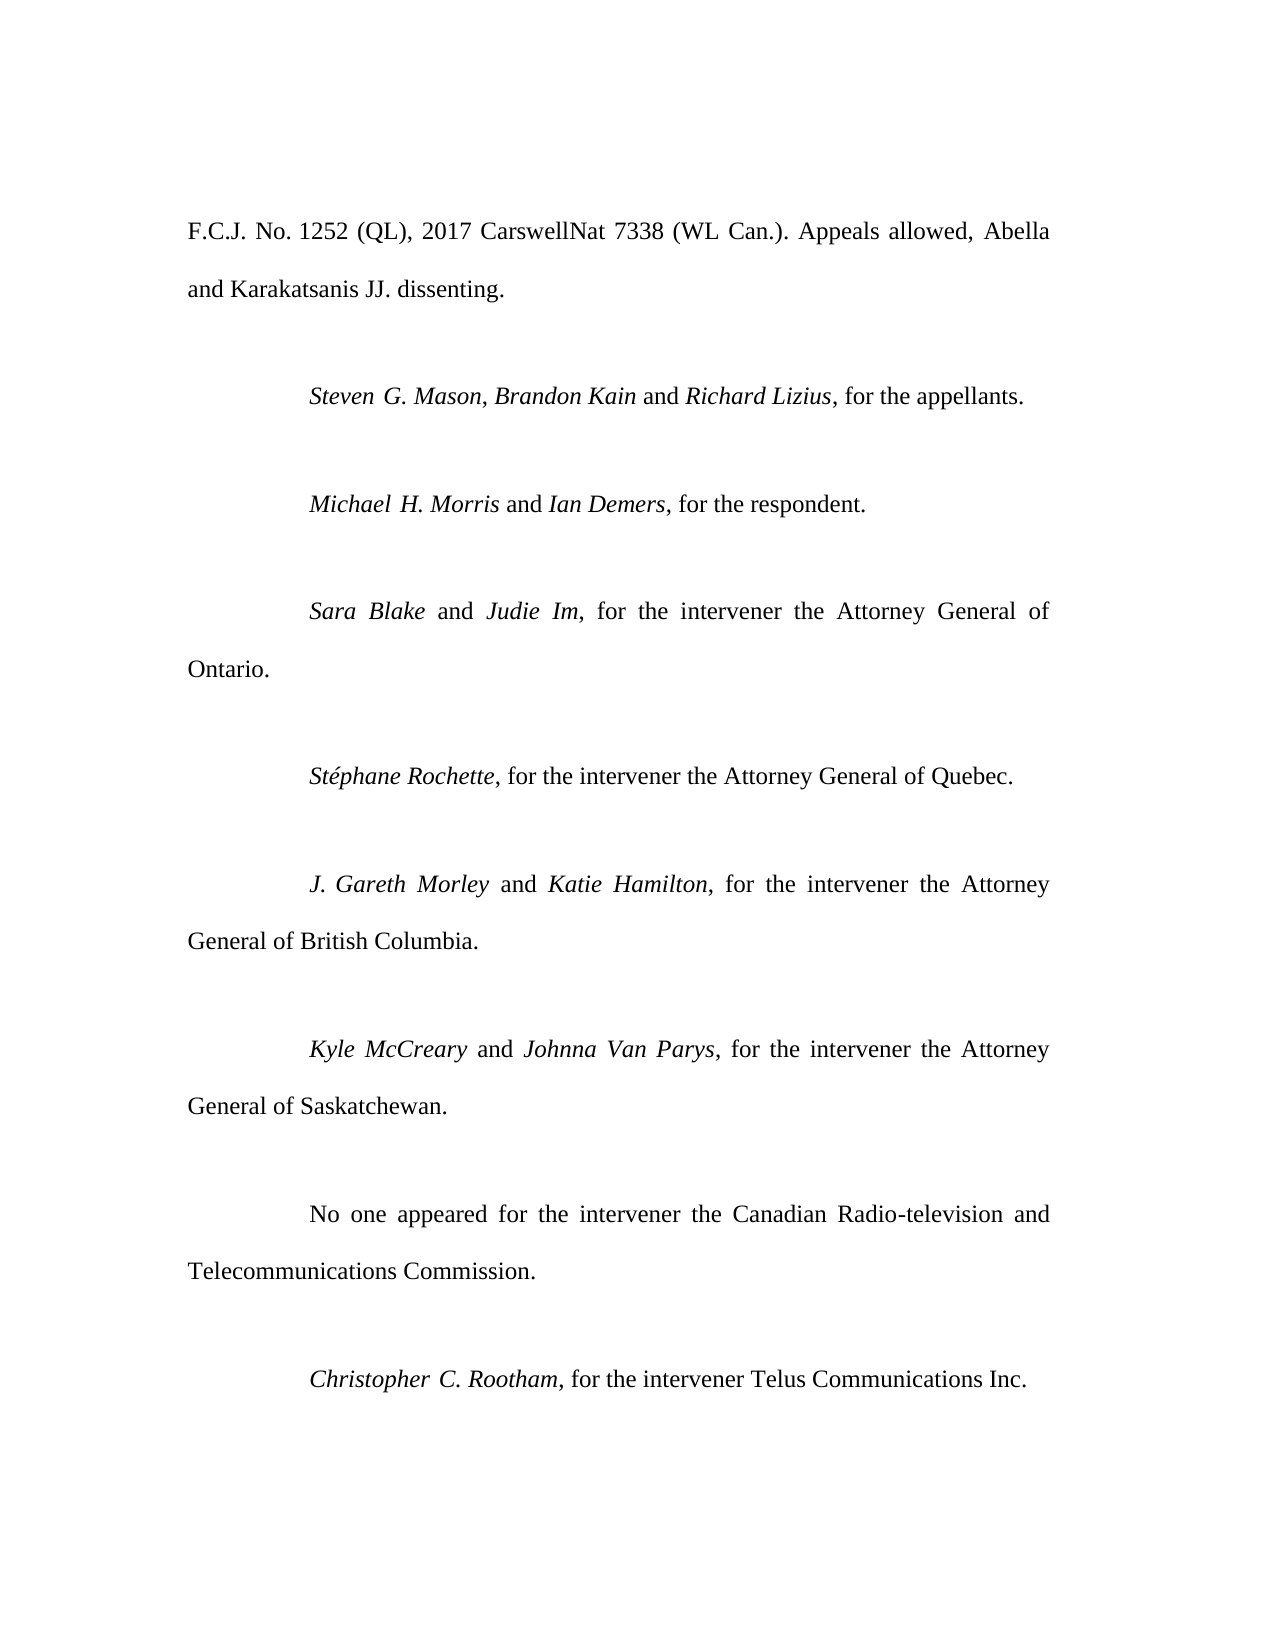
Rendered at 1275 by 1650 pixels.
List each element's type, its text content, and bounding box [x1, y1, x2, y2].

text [187, 216, 1050, 303]
text Kyle McCreary and Johnna Van Parys, for the intervener the Attorney General of Saskatchewan. [187, 1034, 1050, 1120]
text Christopher C. Rootham, for the intervener Telus Communications Inc. [187, 1364, 1050, 1393]
text Stéphane Rochette, for the intervener the Attorney General of Quebec. [187, 761, 1050, 790]
text J. Gareth Morley and Katie Hamilton, for the intervener the Attorney General of British Columbia. [187, 869, 1050, 955]
text Steven G. Mason, Brandon Kain and Richard Lizius, for the appellants. [187, 381, 1050, 410]
text Michael H. Morris and Ian Demers, for the respondent. [187, 489, 1050, 518]
text No one appeared for the intervener the Canadian Radio-television and Telecommunications Commission. [187, 1199, 1050, 1285]
text Sara Blake and Judie Im, for the intervener the Attorney General of Ontario. [187, 596, 1050, 683]
